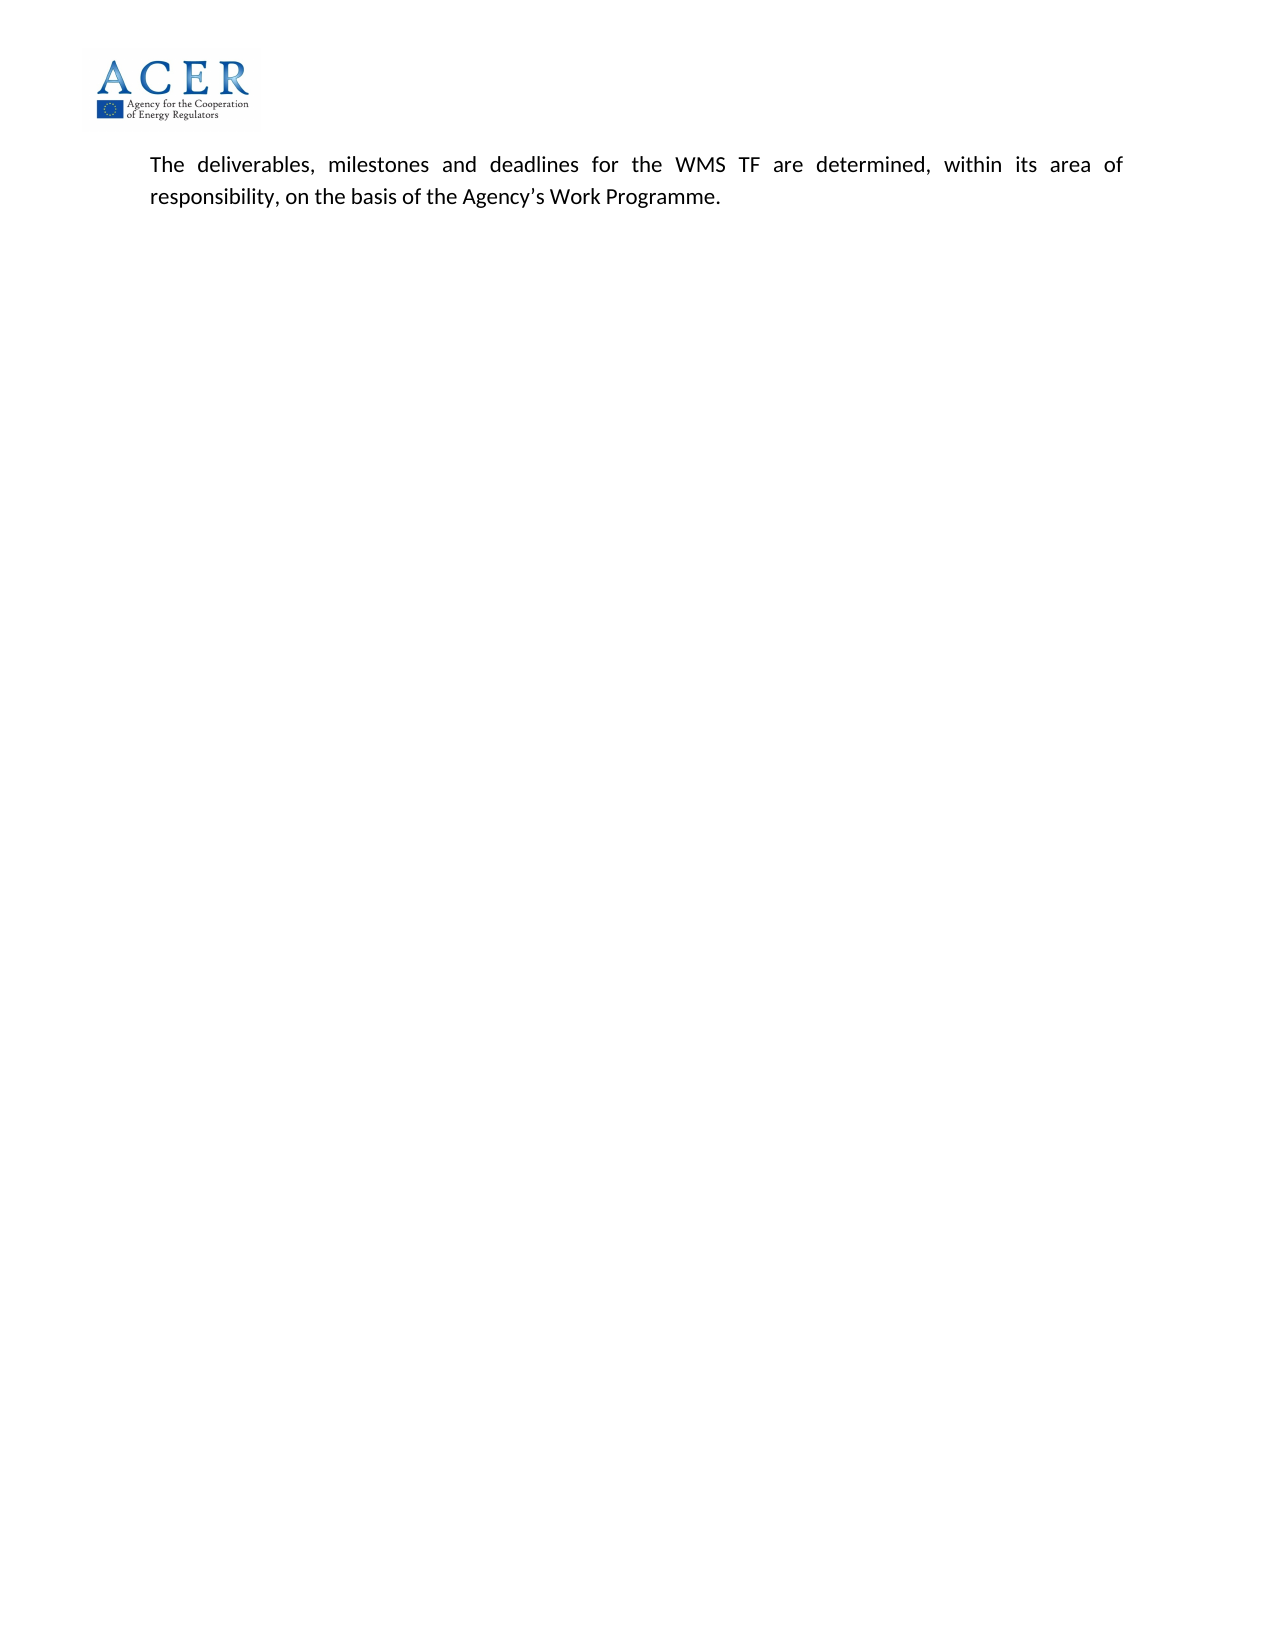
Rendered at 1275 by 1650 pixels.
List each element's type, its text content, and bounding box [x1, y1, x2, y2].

picture [81, 48, 262, 132]
text The deliverables, milestones and deadlines for the WMS TF are determined, within its area of responsibility, on the basis of the Agency’s Work Programme. [150, 150, 1125, 210]
